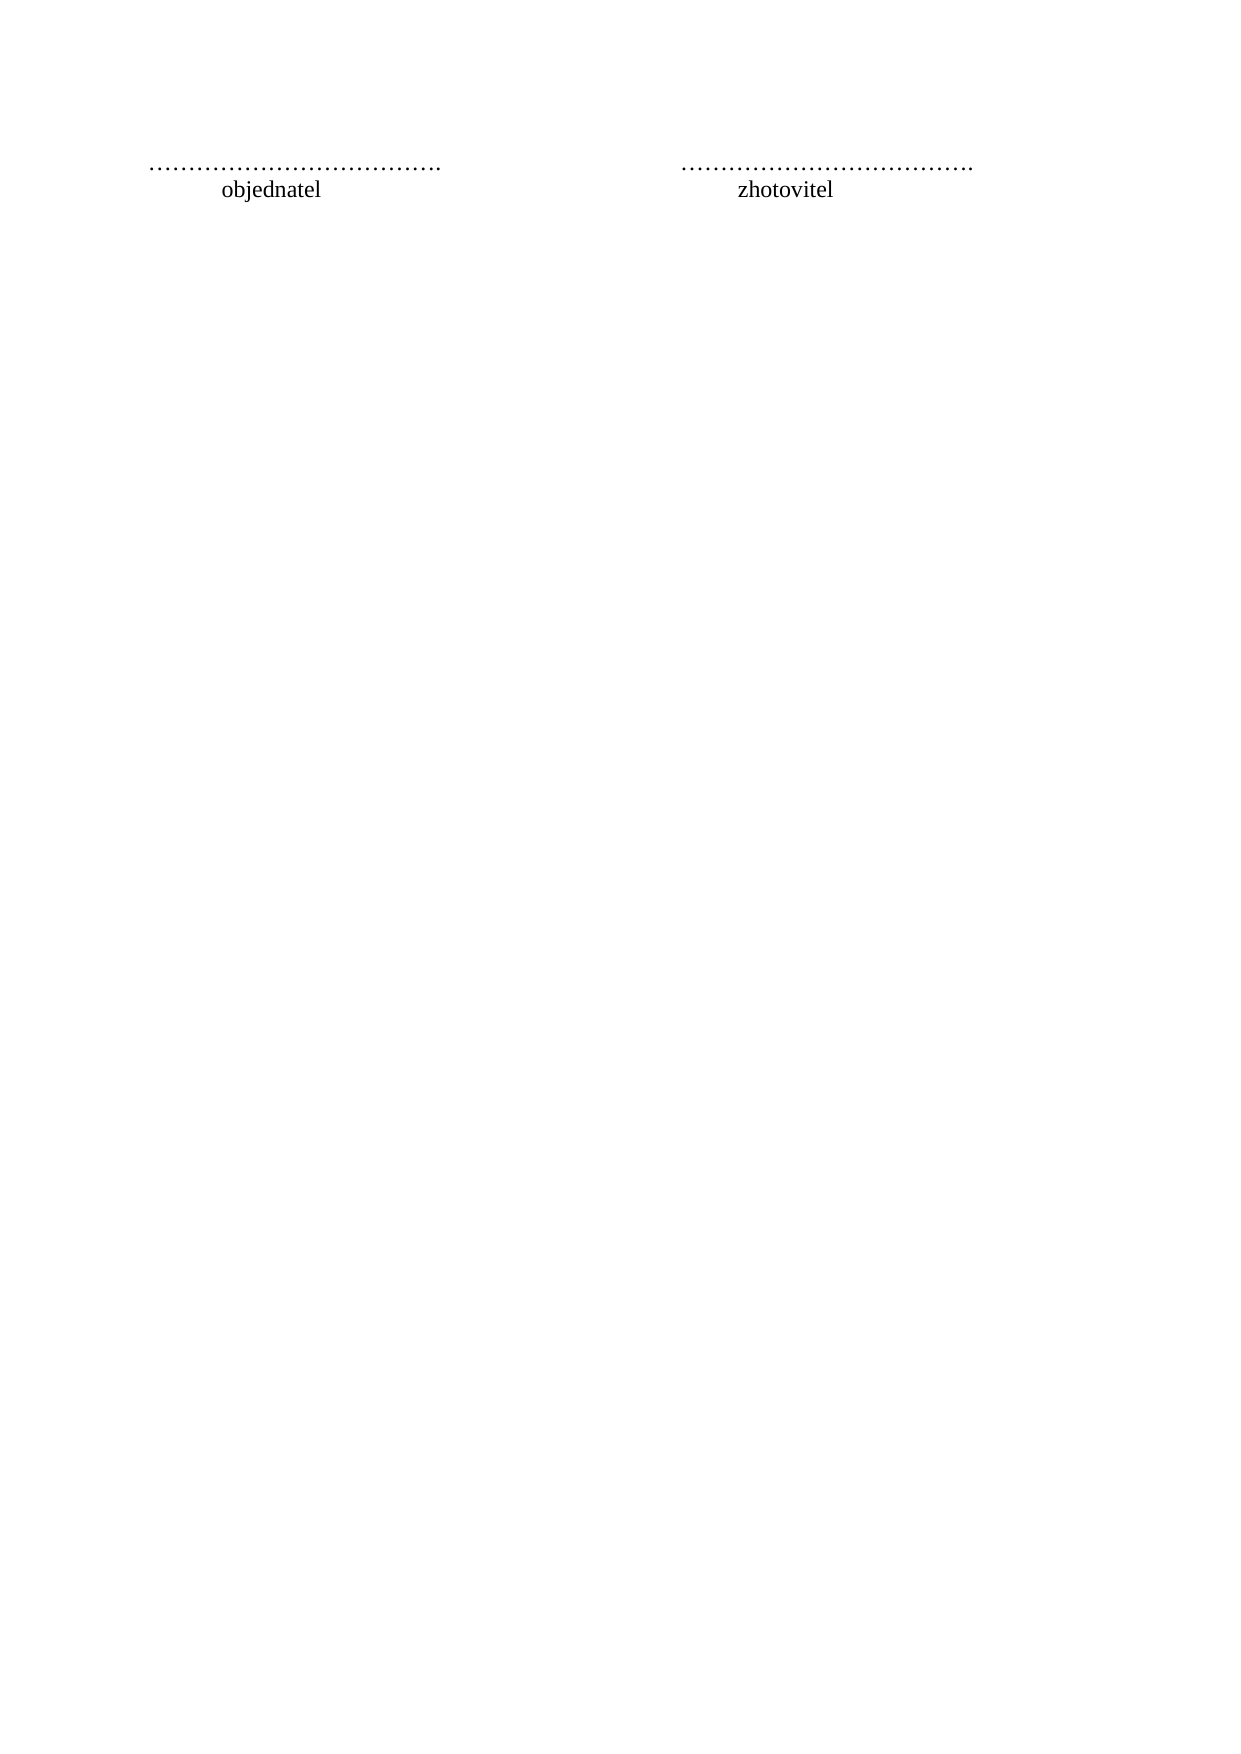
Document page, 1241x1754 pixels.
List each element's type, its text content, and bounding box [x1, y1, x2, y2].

text ………………………………. ………………………………. [148, 148, 1093, 175]
text objednatel zhotovitel [148, 175, 1093, 203]
